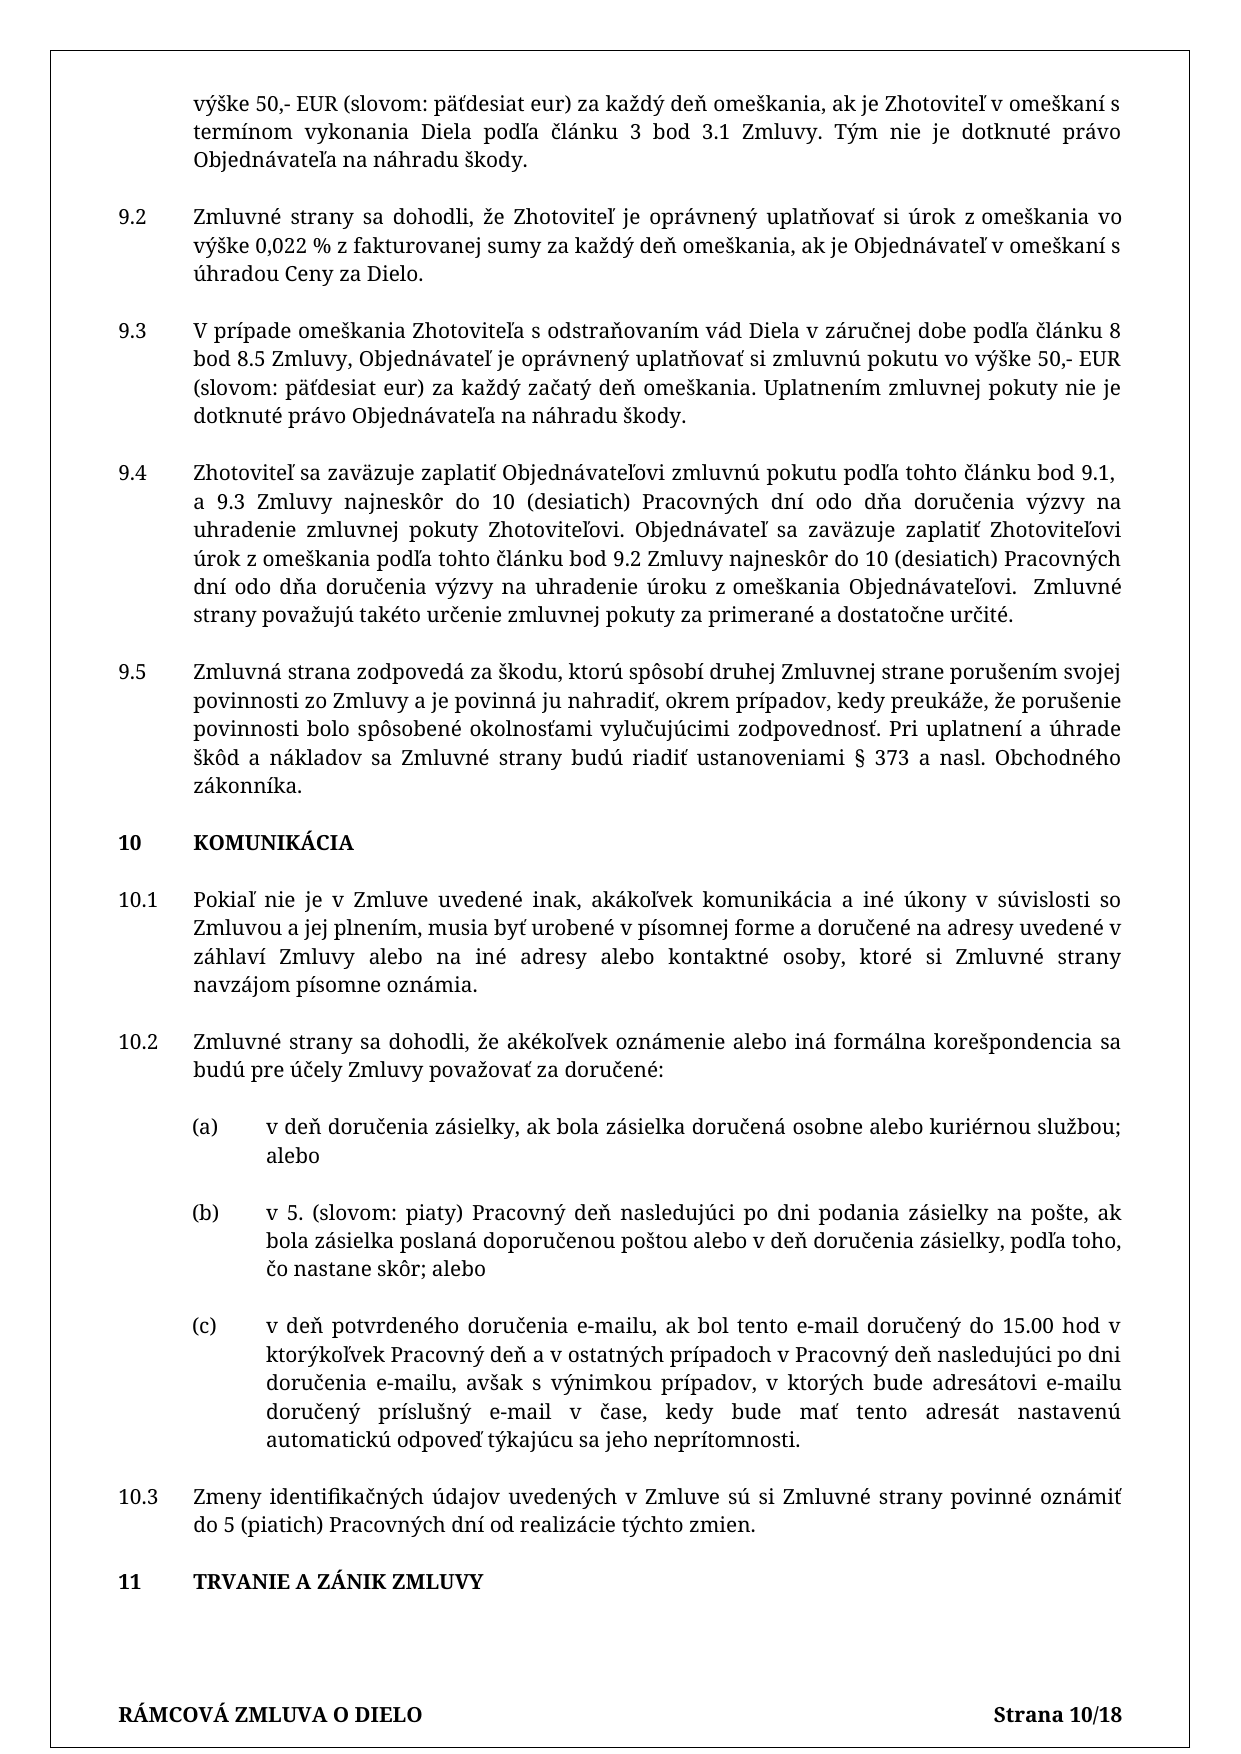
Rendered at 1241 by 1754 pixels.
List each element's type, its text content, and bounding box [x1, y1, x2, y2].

list v deň potvrdeného doručenia e-mailu, ak bol tento e-mail doručený do 15.00 hod v ktorýkoľvek Pracovný deň a v ostatných prípadoch v Pracovný deň nasledujúci po dni doručenia e-mailu, avšak s výnimkou prípadov, v ktorých bude adresátovi e-mailu doručený príslušný e-mail v čase, kedy bude mať tento adresát nastavenú automatickú odpoveď týkajúcu sa jeho neprítomnosti. [192, 1311, 1122, 1454]
list Zmluvné strany sa dohodli, že Zhotoviteľ je oprávnený uplatňovať si úrok z omeškania vo výške 0,022 % z fakturovanej sumy za každý deň omeškania, ak je Objednávateľ v omeškaní s úhradou Ceny za Dielo. [118, 202, 1122, 288]
list V prípade omeškania Zhotoviteľa s odstraňovaním vád Diela v záručnej dobe podľa článku 8 bod 8.5 Zmluvy, Objednávateľ je oprávnený uplatňovať si zmluvnú pokutu vo výške 50,- EUR (slovom: päťdesiat eur) za každý začatý deň omeškania. Uplatnením zmluvnej pokuty nie je dotknuté právo Objednávateľa na náhradu škody. [118, 316, 1122, 430]
list KOMUNIKÁCIA [118, 828, 1122, 856]
list Zmluvná strana zodpovedá za škodu, ktorú spôsobí druhej Zmluvnej strane porušením svojej povinnosti zo Zmluvy a je povinná ju nahradiť, okrem prípadov, kedy preukáže, že porušenie povinnosti bolo spôsobené okolnosťami vylučujúcimi zodpovednosť. Pri uplatnení a úhrade škôd a nákladov sa Zmluvné strany budú riadiť ustanoveniami § 373 a nasl. Obchodného zákonníka. [118, 657, 1122, 799]
list Zhotoviteľ sa zaväzuje zaplatiť Objednávateľovi zmluvnú pokutu podľa tohto článku bod 9.1, a 9.3 Zmluvy najneskôr do 10 (desiatich) Pracovných dní odo dňa doručenia výzvy na uhradenie zmluvnej pokuty Zhotoviteľovi. Objednávateľ sa zaväzuje zaplatiť Zhotoviteľovi úrok z omeškania podľa tohto článku bod 9.2 Zmluvy najneskôr do 10 (desiatich) Pracovných dní odo dňa doručenia výzvy na uhradenie úroku z omeškania Objednávateľovi. Zmluvné strany považujú takéto určenie zmluvnej pokuty za primerané a dostatočne určité. [118, 458, 1122, 629]
list v 5. (slovom: piaty) Pracovný deň nasledujúci po dni podania zásielky na pošte, ak bola zásielka poslaná doporučenou poštou alebo v deň doručenia zásielky, podľa toho, čo nastane skôr; alebo [192, 1198, 1122, 1283]
list v deň doručenia zásielky, ak bola zásielka doručená osobne alebo kuriérnou službou; alebo [192, 1112, 1122, 1169]
list Zmeny identifikačných údajov uvedených v Zmluve sú si Zmluvné strany povinné oznámiť do 5 (piatich) Pracovných dní od realizácie týchto zmien. [118, 1482, 1122, 1539]
list Zmluvné strany sa dohodli, že akékoľvek oznámenie alebo iná formálna korešpondencia sa budú pre účely Zmluvy považovať za doručené: [118, 1027, 1122, 1084]
list TRVANIE A ZÁNIK ZMLUVY [118, 1567, 1122, 1596]
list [118, 89, 1122, 174]
list Pokiaľ nie je v Zmluve uvedené inak, akákoľvek komunikácia a iné úkony v súvislosti so Zmluvou a jej plnením, musia byť urobené v písomnej forme a doručené na adresy uvedené v záhlaví Zmluvy alebo na iné adresy alebo kontaktné osoby, ktoré si Zmluvné strany navzájom písomne oznámia. [118, 885, 1122, 999]
